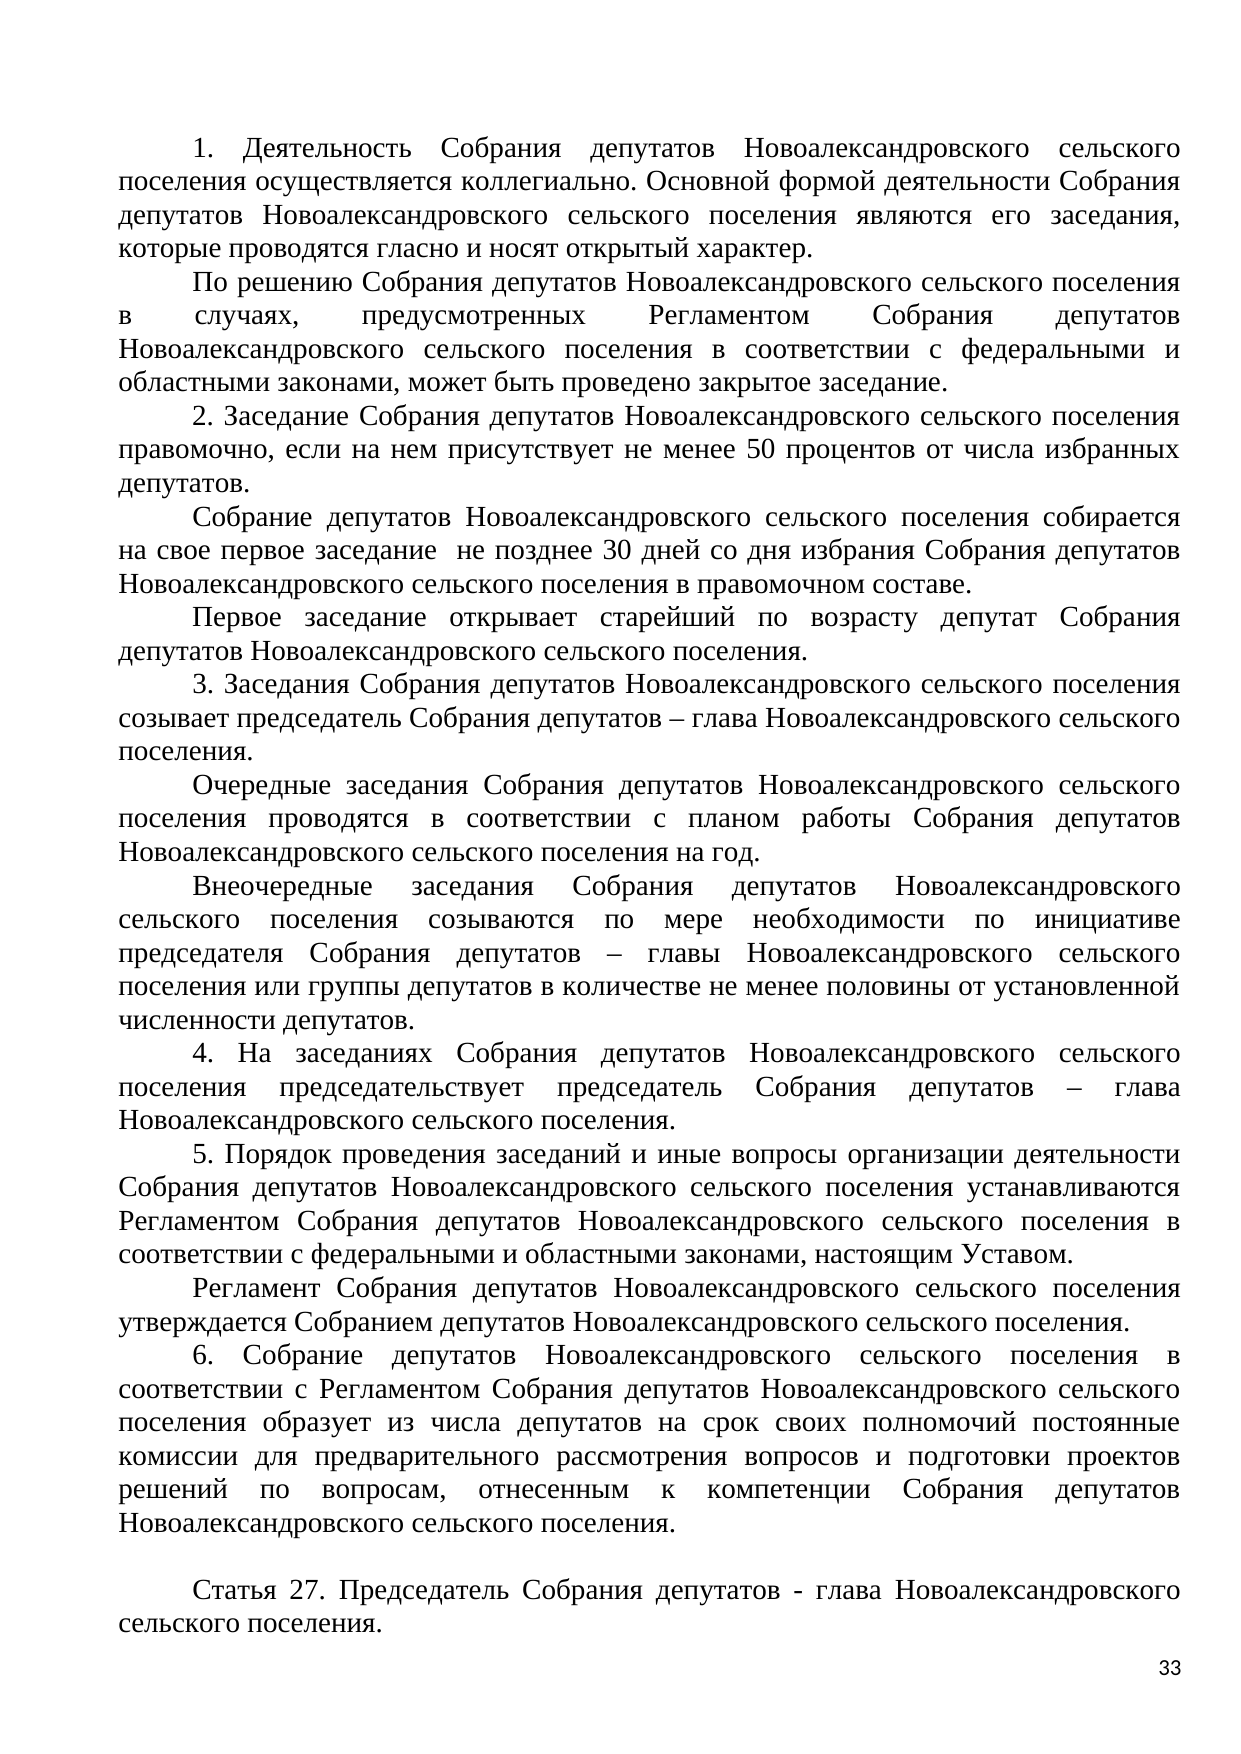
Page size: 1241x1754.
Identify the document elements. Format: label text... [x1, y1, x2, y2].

text 5. Порядок проведения заседаний и иные вопросы организации деятельности Собрания депутатов Новоалександровского сельского поселения устанавливаются Регламентом Собрания депутатов Новоалександровского сельского поселения в соответствии с федеральными и областными законами, настоящим Уставом. [118, 1136, 1181, 1270]
text 6. Собрание депутатов Новоалександровского сельского поселения в соответствии с Регламентом Собрания депутатов Новоалександровского сельского поселения образует из числа депутатов на срок своих полномочий постоянные комиссии для предварительного рассмотрения вопросов и подготовки проектов решений по вопросам, отнесенным к компетенции Собрания депутатов Новоалександровского сельского поселения. [118, 1337, 1181, 1538]
text Очередные заседания Собрания депутатов Новоалександровского сельского поселения проводятся в соответствии с планом работы Собрания депутатов Новоалександровского сельского поселения на год. [118, 767, 1181, 868]
text 3. Заседания Собрания депутатов Новоалександровского сельского поселения созывает председатель Собрания депутатов – глава Новоалександровского сельского поселения. [118, 666, 1181, 767]
text Собрание депутатов Новоалександровского сельского поселения собирается на свое первое заседание не позднее 30 дней со дня избрания Собрания депутатов Новоалександровского сельского поселения в правомочном составе. [118, 499, 1181, 599]
text Регламент Собрания депутатов Новоалександровского сельского поселения утверждается Собранием депутатов Новоалександровского сельского поселения. [118, 1270, 1181, 1337]
text Статья 27. Председатель Собрания депутатов - глава Новоалександровского сельского поселения. [118, 1572, 1181, 1639]
text 2. Заседание Собрания депутатов Новоалександровского сельского поселения правомочно, если на нем присутствует не менее 50 процентов от числа избранных депутатов. [118, 398, 1181, 499]
text Первое заседание открывает старейший по возрасту депутат Собрания депутатов Новоалександровского сельского поселения. [118, 599, 1181, 666]
text По решению Собрания депутатов Новоалександровского сельского поселения в случаях, предусмотренных Регламентом Собрания депутатов Новоалександровского сельского поселения в соответствии с федеральными и областными законами, может быть проведено закрытое заседание. [118, 264, 1181, 398]
text 1. Деятельность Собрания депутатов Новоалександровского сельского поселения осуществляется коллегиально. Основной формой деятельности Собрания депутатов Новоалександровского сельского поселения являются его заседания, которые проводятся гласно и носят открытый характер. [118, 130, 1181, 264]
text 4. На заседаниях Собрания депутатов Новоалександровского сельского поселения председательствует председатель Собрания депутатов – глава Новоалександровского сельского поселения. [118, 1035, 1181, 1136]
text Внеочередные заседания Собрания депутатов Новоалександровского сельского поселения созываются по мере необходимости по инициативе председателя Собрания депутатов – главы Новоалександровского сельского поселения или группы депутатов в количестве не менее половины от установленной численности депутатов. [118, 868, 1181, 1035]
